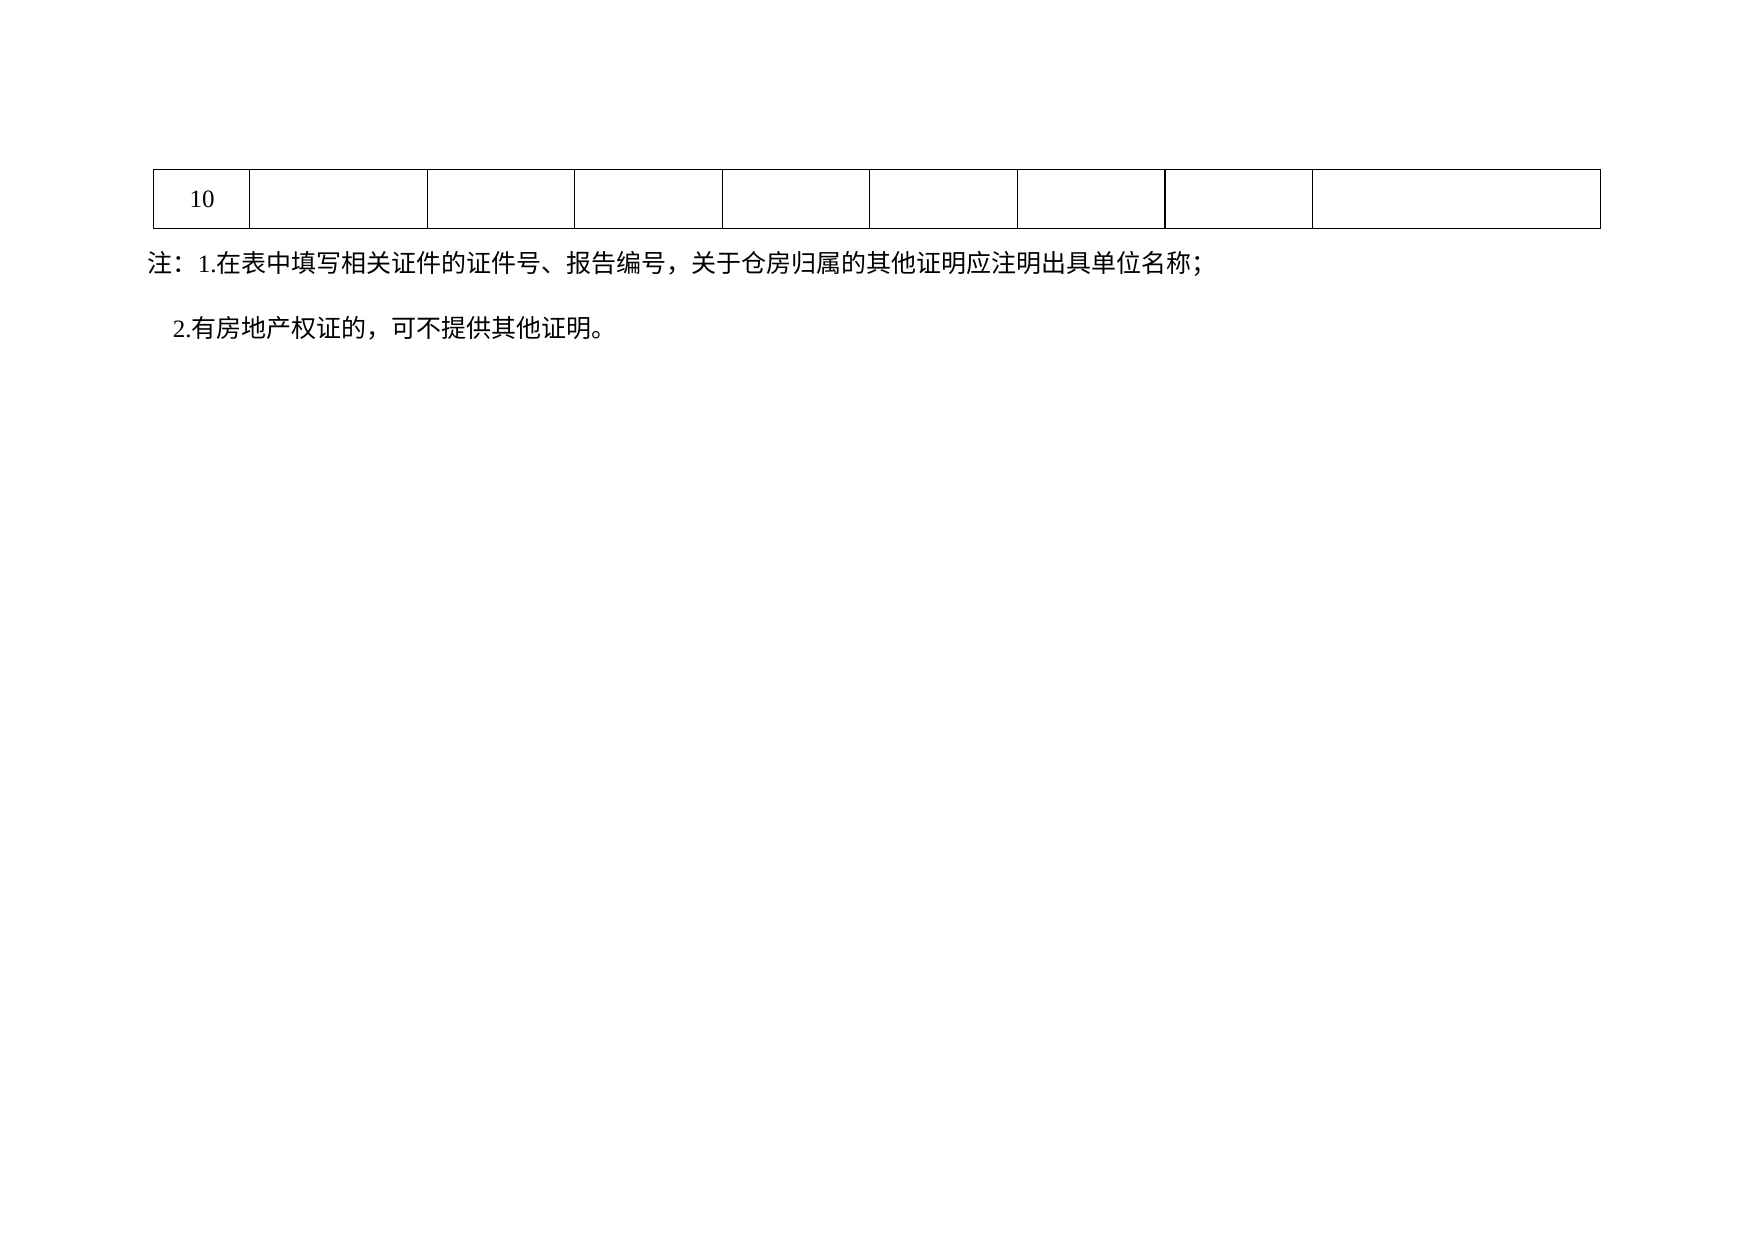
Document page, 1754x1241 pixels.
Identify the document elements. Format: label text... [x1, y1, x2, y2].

text 2.有房地产权证的，可不提供其他证明。 [148, 294, 1606, 359]
table_cell [1313, 170, 1600, 228]
table_cell [1018, 170, 1164, 228]
text 注：1.在表中填写相关证件的证件号、报告编号，关于仓房归属的其他证明应注明出具单位名称； [148, 229, 1606, 294]
table_cell [870, 170, 1017, 228]
table_cell 10 [154, 170, 249, 228]
table_cell [428, 170, 574, 228]
table_cell [250, 170, 427, 228]
table_cell [575, 170, 722, 228]
table_cell [1166, 170, 1312, 228]
table_cell [723, 170, 869, 228]
